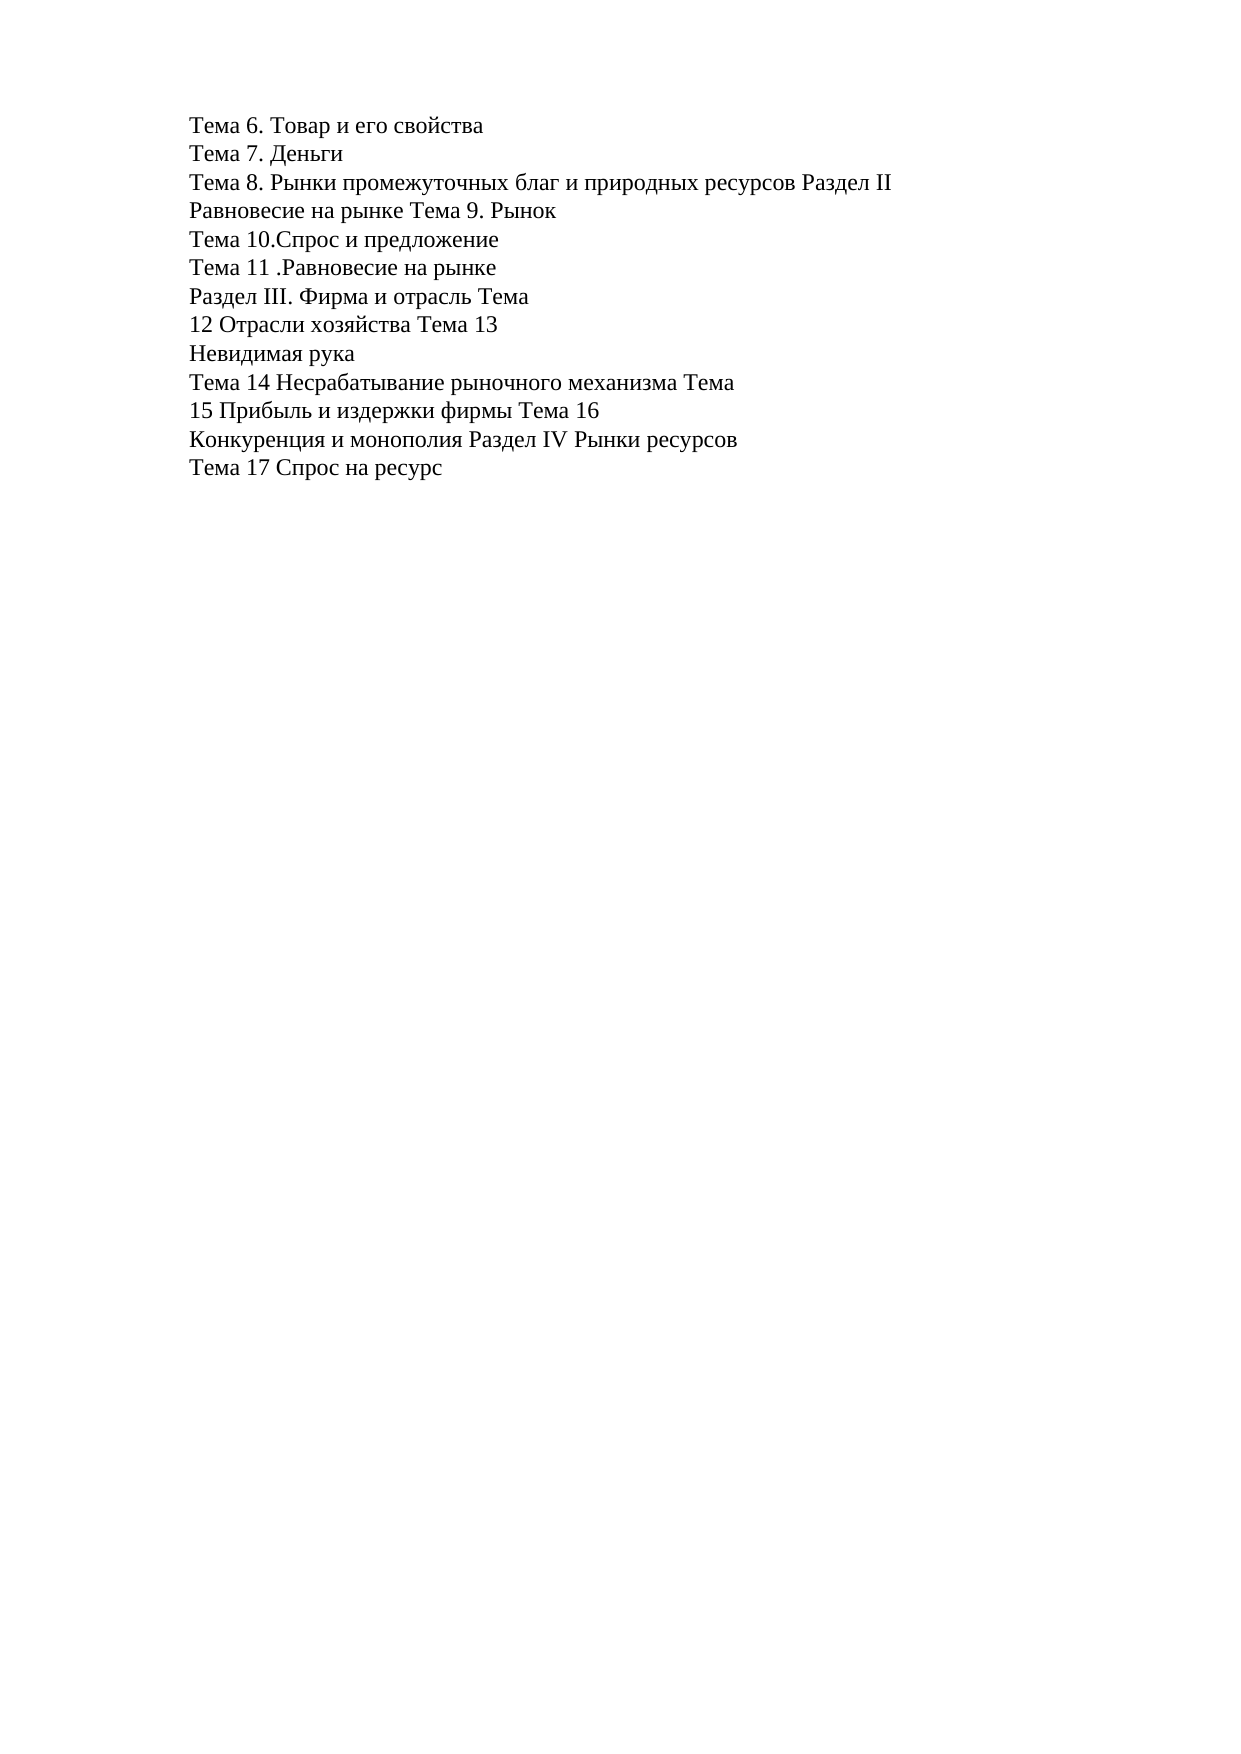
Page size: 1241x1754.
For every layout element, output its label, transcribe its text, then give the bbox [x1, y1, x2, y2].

text Тема 11 .Равновесие на рынке [112, 253, 1133, 281]
text Равновесие на рынке Тема 9. Рынок [112, 196, 1133, 224]
text Тема 6. Товар и его свойства [112, 110, 1133, 139]
text Тема 14 Несрабатывание рыночного механизма Тема 15 Прибыль и издержки фирмы Тема 16 Конкуренция и монополия Раздел IV Рынки ресурсов Тема 17 Спрос на ресурс [189, 367, 739, 481]
text Раздел III. Фирма и отрасль Тема [112, 281, 1133, 310]
text Тема 10.Спрос и предложение [112, 224, 1133, 253]
text Тема 7. Деньги [112, 139, 1133, 167]
text Тема 8. Рынки промежуточных благ и природных ресурсов Раздел II [112, 167, 1133, 196]
text 12 Отрасли хозяйства Тема 13 [112, 310, 1133, 338]
text Невидимая рука [112, 338, 1133, 367]
